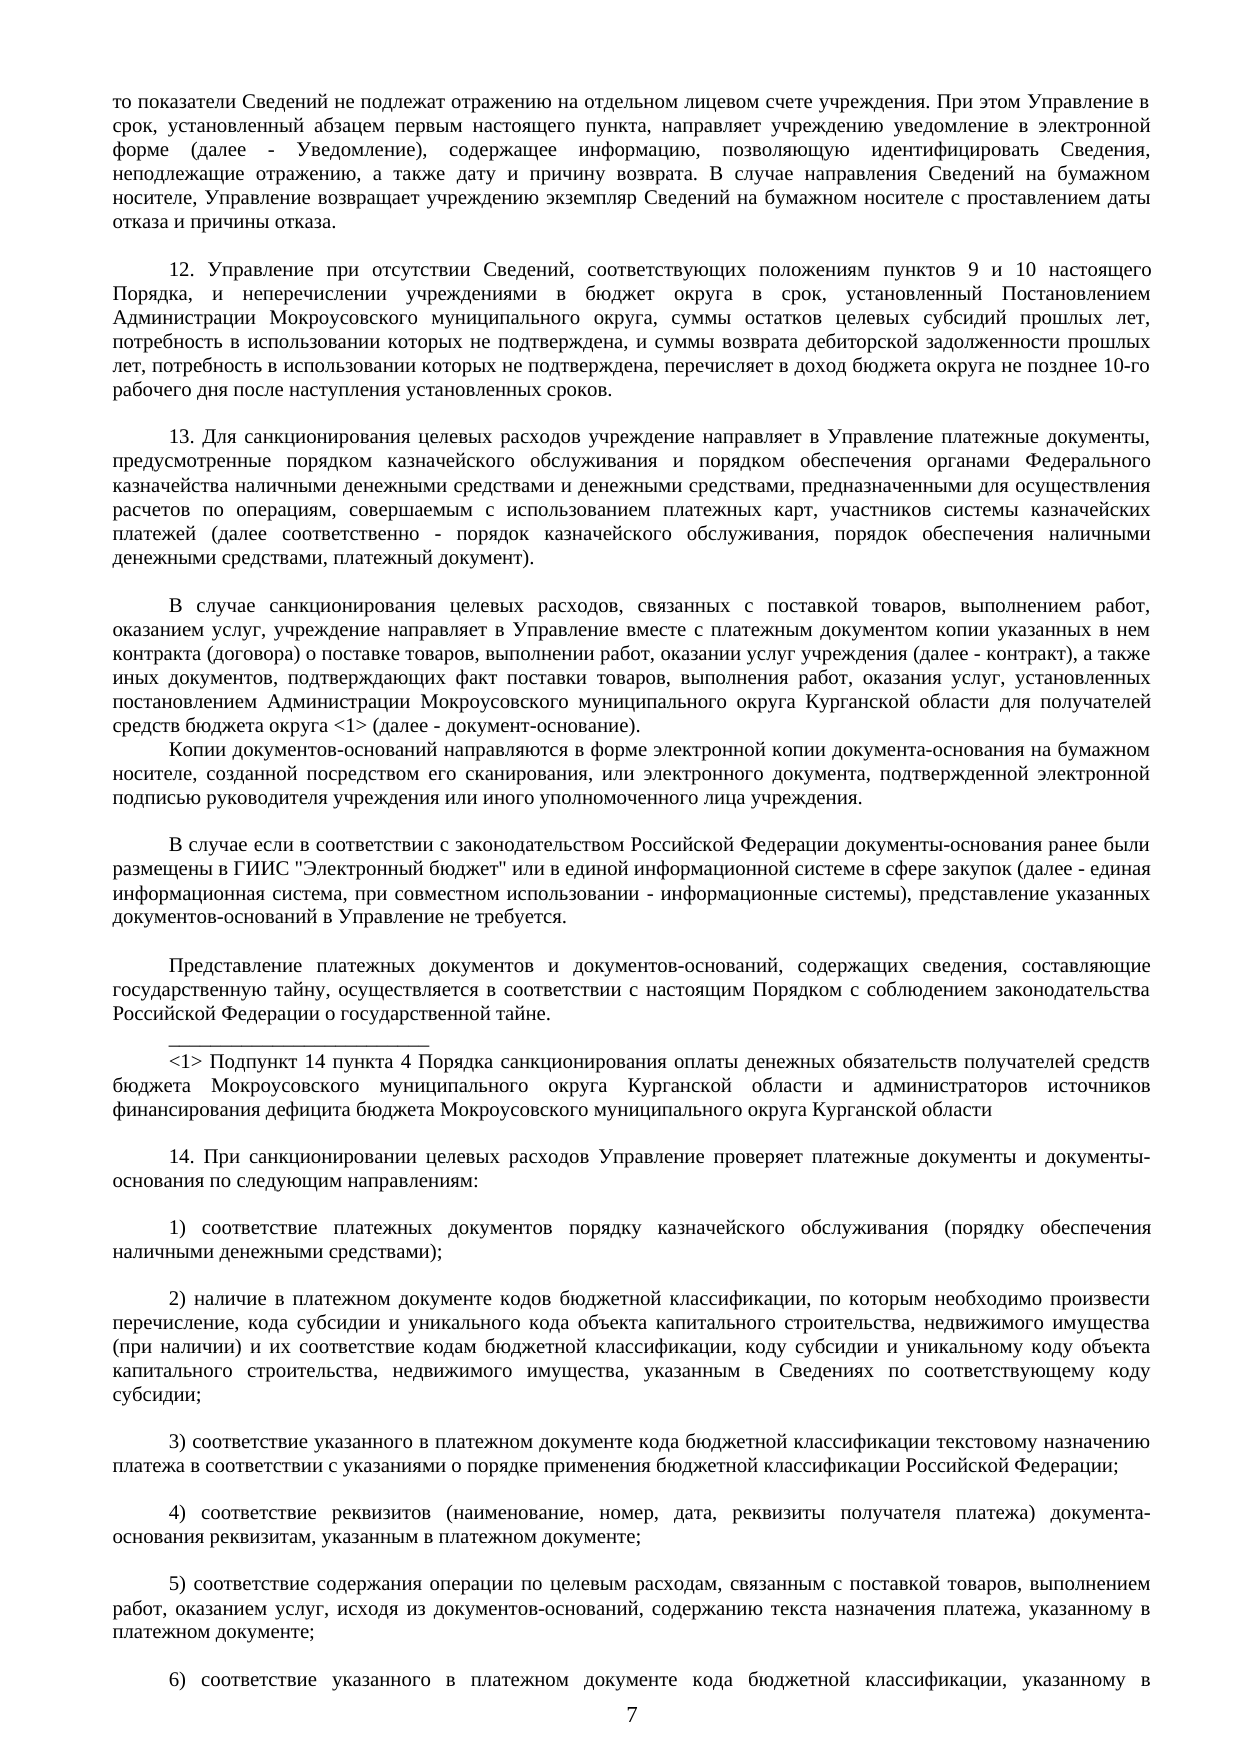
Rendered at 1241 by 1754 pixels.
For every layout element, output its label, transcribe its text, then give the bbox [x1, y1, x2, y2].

text <1> Подпункт 14 пункта 4 Порядка санкционирования оплаты денежных обязательств получателей средств бюджета Мокроусовского муниципального округа Курганской области и администраторов источников финансирования дефицита бюджета Мокроусовского муниципального округа Курганской области [112, 1049, 1152, 1121]
text 1) соответствие платежных документов порядку казначейского обслуживания (порядку обеспечения наличными денежными средствами); [112, 1215, 1152, 1263]
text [112, 1666, 1152, 1691]
text _________________________ [112, 1025, 1152, 1049]
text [112, 89, 1152, 233]
text 3) соответствие указанного в платежном документе кода бюджетной классификации текстовому назначению платежа в соответствии с указаниями о порядке применения бюджетной классификации Российской Федерации; [112, 1429, 1152, 1477]
text В случае санкционирования целевых расходов, связанных с поставкой товаров, выполнением работ, оказанием услуг, учреждение направляет в Управление вместе с платежным документом копии указанных в нем контракта (договора) о поставке товаров, выполнении работ, оказании услуг учреждения (далее - контракт), а также иных документов, подтверждающих факт поставки товаров, выполнения работ, оказания услуг, установленных постановлением Администрации Мокроусовского муниципального округа Курганской области для получателей средств бюджета округа <1> (далее - документ-основание). [112, 593, 1152, 737]
text 2) наличие в платежном документе кодов бюджетной классификации, по которым необходимо произвести перечисление, кода субсидии и уникального кода объекта капитального строительства, недвижимого имущества (при наличии) и их соответствие кодам бюджетной классификации, коду субсидии и уникальному коду объекта капитального строительства, недвижимого имущества, указанным в Сведениях по соответствующему коду субсидии; [112, 1286, 1152, 1406]
text Копии документов-оснований направляются в форме электронной копии документа-основания на бумажном носителе, созданной посредством его сканирования, или электронного документа, подтвержденной электронной подписью руководителя учреждения или иного уполномоченного лица учреждения. [112, 737, 1152, 809]
text 5) соответствие содержания операции по целевым расходам, связанным с поставкой товаров, выполнением работ, оказанием услуг, исходя из документов-оснований, содержанию текста назначения платежа, указанному в платежном документе; [112, 1571, 1152, 1643]
text Представление платежных документов и документов-оснований, содержащих сведения, составляющие государственную тайну, осуществляется в соответствии с настоящим Порядком с соблюдением законодательства Российской Федерации о государственной тайне. [112, 953, 1152, 1025]
text 12. Управление при отсутствии Сведений, соответствующих положениям пунктов 9 и 10 настоящего Порядка, и неперечислении учреждениями в бюджет округа в срок, установленный Постановлением Администрации Мокроусовского муниципального округа, суммы остатков целевых субсидий прошлых лет, потребность в использовании которых не подтверждена, и суммы возврата дебиторской задолженности прошлых лет, потребность в использовании которых не подтверждена, перечисляет в доход бюджета округа не позднее 10-го рабочего дня после наступления установленных сроков. [112, 257, 1152, 401]
text 4) соответствие реквизитов (наименование, номер, дата, реквизиты получателя платежа) документа-основания реквизитам, указанным в платежном документе; [112, 1500, 1152, 1548]
text 14. При санкционировании целевых расходов Управление проверяет платежные документы и документы-основания по следующим направлениям: [112, 1144, 1152, 1192]
text В случае если в соответствии с законодательством Российской Федерации документы-основания ранее были размещены в ГИИС "Электронный бюджет" или в единой информационной системе в сфере закупок (далее - единая информационная система, при совместном использовании - информационные системы), представление указанных документов-оснований в Управление не требуется. [112, 832, 1152, 928]
text 13. Для санкционирования целевых расходов учреждение направляет в Управление платежные документы, предусмотренные порядком казначейского обслуживания и порядком обеспечения органами Федерального казначейства наличными денежными средствами и денежными средствами, предназначенными для осуществления расчетов по операциям, совершаемым с использованием платежных карт, участников системы казначейских платежей (далее соответственно - порядок казначейского обслуживания, порядок обеспечения наличными денежными средствами, платежный документ). [112, 424, 1152, 569]
